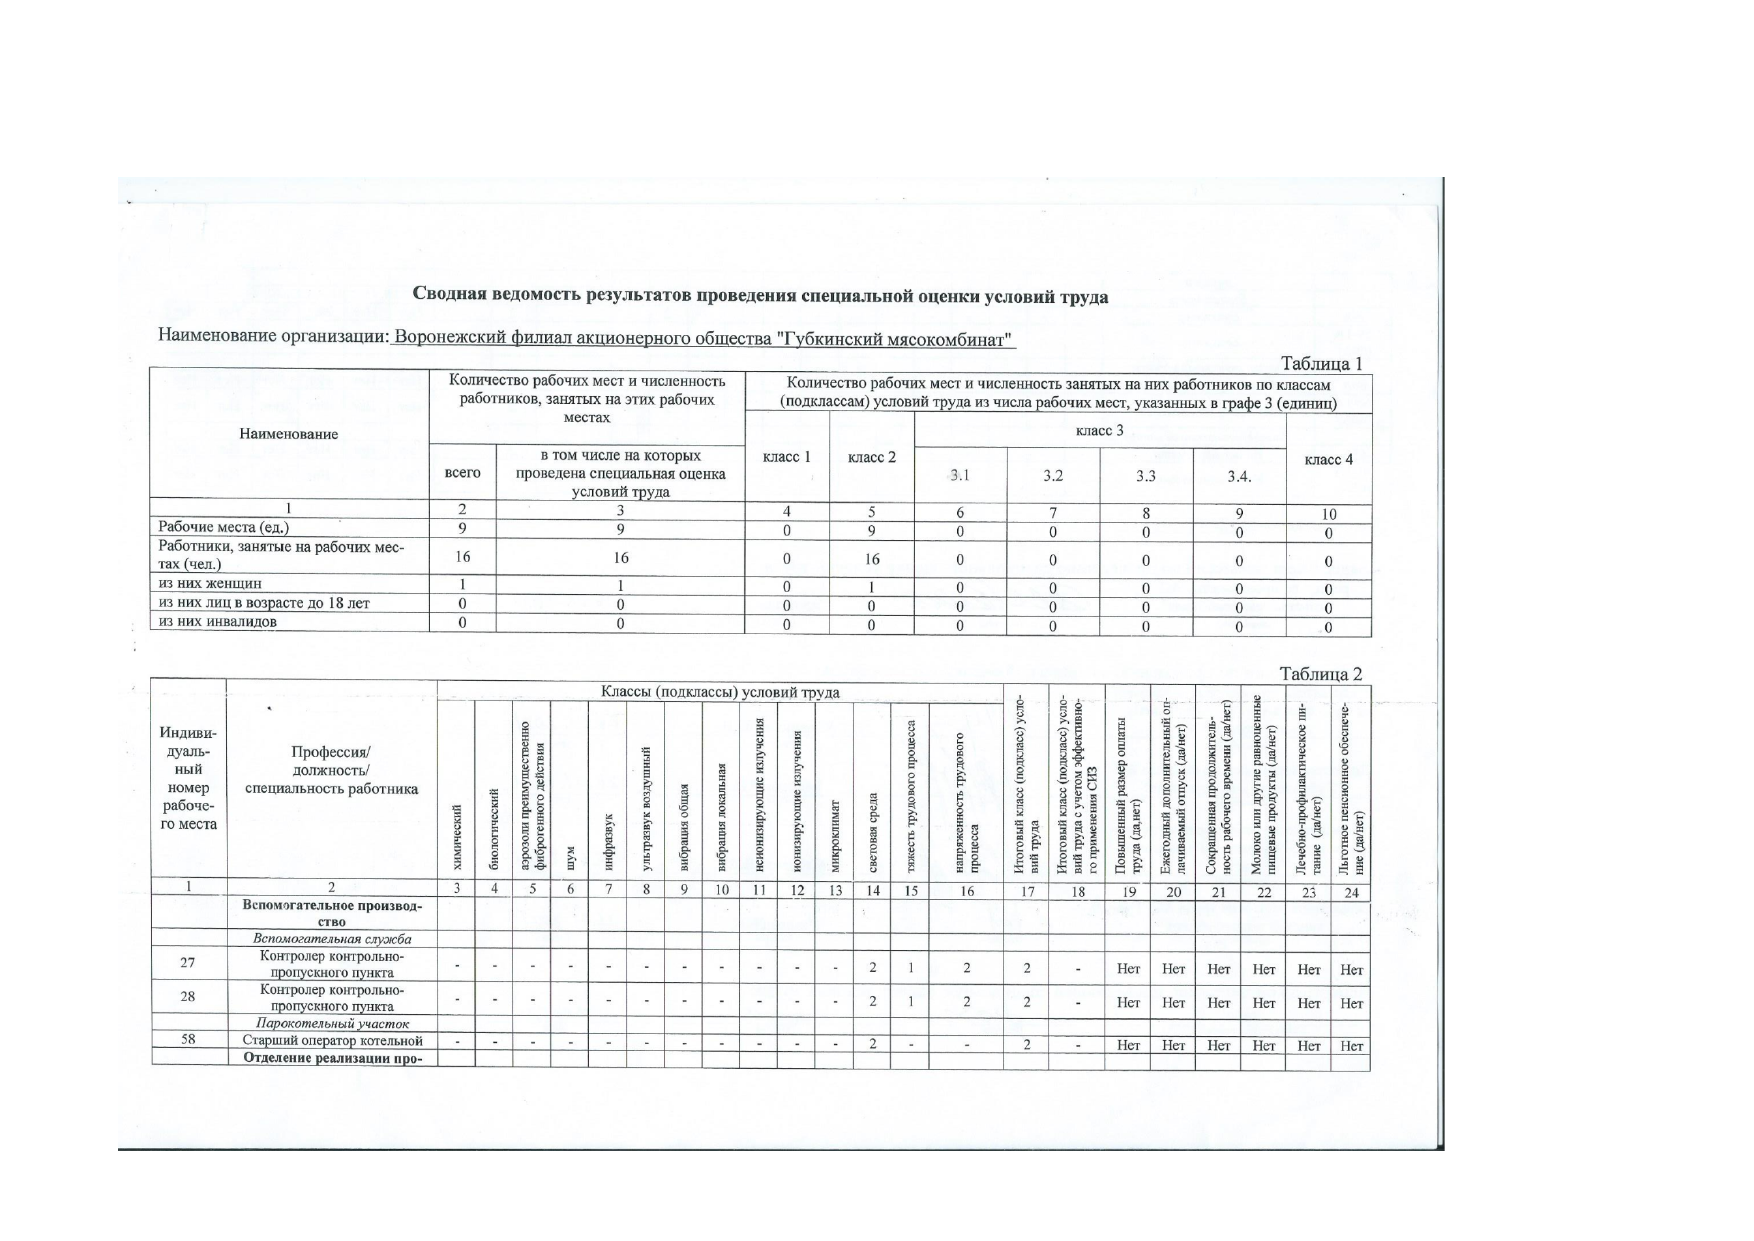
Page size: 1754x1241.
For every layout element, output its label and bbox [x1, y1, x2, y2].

picture [118, 177, 1445, 1151]
